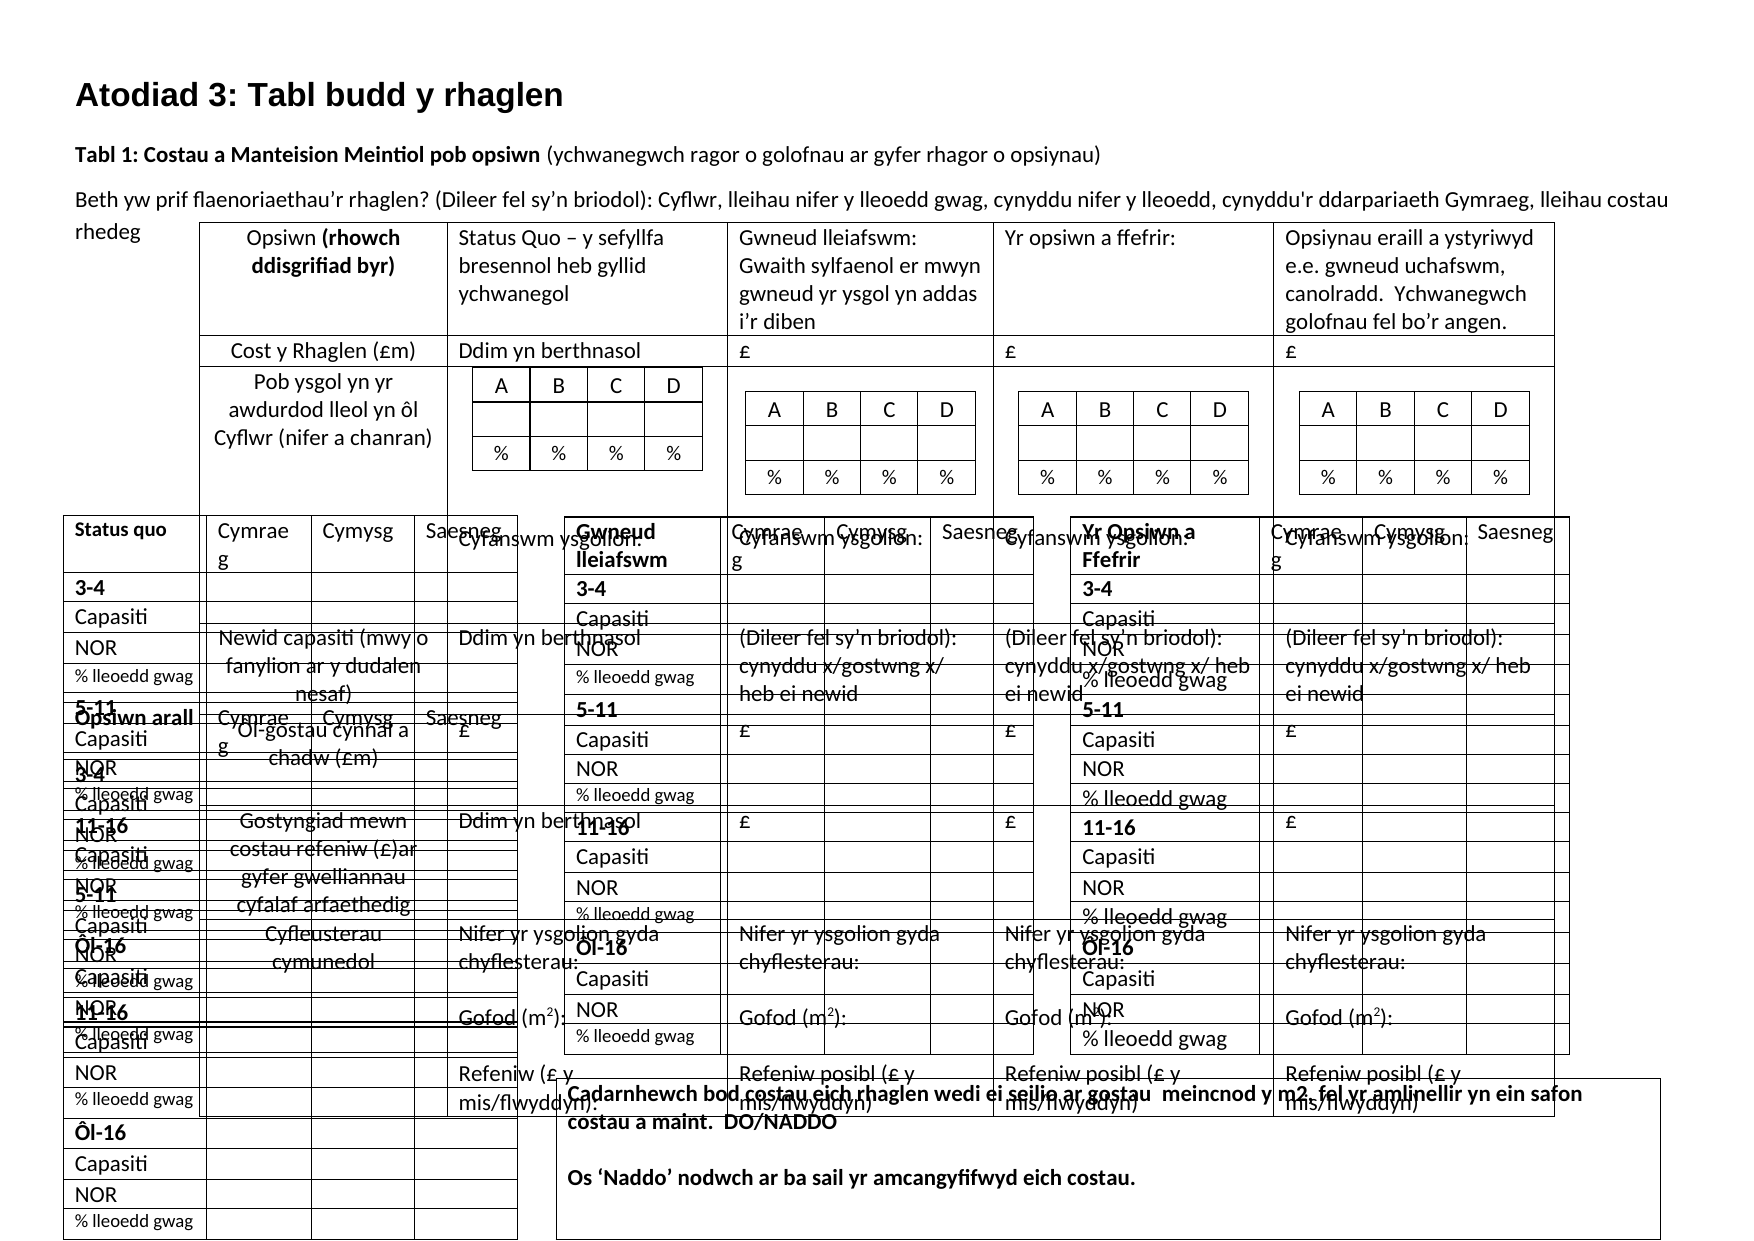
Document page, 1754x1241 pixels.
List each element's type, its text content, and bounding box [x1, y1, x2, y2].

table_cell [312, 1088, 414, 1117]
table_cell NOR [64, 820, 206, 850]
table_cell [931, 575, 1033, 603]
table_cell [415, 998, 517, 1026]
table_cell % lleoedd gwag [1071, 665, 1259, 694]
table_cell NOR [565, 873, 720, 901]
text Atodiad 3: Tabl budd y rhaglen [75, 75, 1679, 113]
table_cell [415, 573, 517, 601]
table_header Yr opsiwn a ffefrir: [994, 223, 1273, 335]
table_cell Capasiti [64, 1149, 206, 1179]
table_header Opsiwn arall [64, 703, 206, 759]
table_cell [721, 635, 824, 664]
table_cell [1467, 604, 1569, 633]
table_cell [721, 784, 824, 812]
table_cell [825, 902, 930, 932]
table_cell % lleoedd gwag [565, 902, 720, 932]
table_cell [1467, 902, 1569, 932]
table_cell [825, 755, 930, 783]
table_cell Pob ysgol yn yr awdurdod lleol yn ôl Cyflwr (nifer a chanran) [200, 367, 447, 515]
table_cell [825, 1024, 930, 1054]
table_cell [1467, 635, 1569, 664]
table_cell [207, 789, 311, 819]
table_cell [931, 902, 1033, 932]
table_cell Capasiti [64, 1028, 206, 1057]
table_cell 3-4 [64, 573, 206, 601]
table_cell [825, 813, 930, 841]
table_cell [1467, 933, 1569, 963]
table_cell % lleoedd gwag [565, 784, 720, 812]
table_cell [312, 789, 414, 819]
table_cell Cyfanswm ysgolion: [994, 367, 1273, 622]
table_cell Capasiti [64, 911, 206, 939]
table_cell £ [728, 336, 993, 366]
table_header Cymraeg [207, 516, 311, 572]
table_cell [312, 940, 414, 968]
table_cell [207, 940, 311, 968]
table_cell [825, 784, 930, 812]
table_cell £ [1034, 806, 1070, 918]
table_cell 3-4 [64, 760, 206, 788]
table_cell [721, 665, 824, 694]
table_header Saesneg [1467, 518, 1569, 573]
table_cell [825, 933, 930, 963]
table_cell NOR [565, 995, 720, 1023]
table_cell [931, 813, 1033, 841]
table_cell Ddim yn berthnasol [518, 806, 564, 918]
table_cell Ôl-16 [1071, 933, 1259, 963]
table_cell [1363, 813, 1466, 841]
table_cell Ddim yn berthnasol [448, 336, 727, 366]
table_cell % lleoedd gwag [1071, 784, 1259, 812]
table_cell Capasiti [64, 789, 206, 819]
table_header Cymysg [312, 516, 414, 572]
table_cell [312, 851, 414, 879]
table_cell [1467, 842, 1569, 872]
table_cell [207, 969, 311, 997]
table_cell NOR [1071, 873, 1259, 901]
table_cell [312, 693, 414, 702]
table_cell [1260, 873, 1362, 901]
table_cell [207, 1058, 311, 1087]
table_cell [1363, 575, 1466, 603]
table_cell [415, 1149, 517, 1179]
table_cell [415, 1209, 517, 1239]
table_cell [1363, 635, 1466, 664]
table_cell [312, 633, 414, 663]
table_cell [721, 695, 824, 724]
table_cell [415, 820, 517, 850]
table_cell [721, 1024, 824, 1054]
table_cell % lleoedd gwag [64, 1209, 206, 1239]
table_cell [312, 1149, 414, 1179]
table_cell [415, 693, 517, 702]
table_cell Nifer yr ysgolion gyda chyflesterau: Gofod (m2): Refeniw (£ y mis/flwyddyn): [518, 920, 727, 1116]
table_cell [207, 1028, 311, 1057]
table_cell [1260, 933, 1362, 963]
table_cell [207, 1149, 311, 1179]
table_cell [312, 664, 414, 692]
table_cell [1467, 813, 1569, 841]
table_cell [721, 813, 824, 841]
table_cell Cyfanswm ysgolion: [1274, 367, 1554, 516]
table_cell [415, 911, 517, 939]
table_cell [207, 693, 311, 702]
table_cell [825, 635, 930, 664]
table_cell % lleoedd gwag [565, 665, 720, 694]
table_cell [1363, 665, 1466, 694]
table_cell [825, 665, 930, 694]
table_cell [931, 755, 1033, 783]
table_cell NOR [1071, 635, 1259, 664]
table_cell [1260, 964, 1362, 994]
table_cell 11-16 [64, 998, 206, 1026]
table_cell [1260, 902, 1362, 932]
table_cell [721, 604, 824, 633]
table_cell NOR [565, 755, 720, 783]
table_cell [312, 820, 414, 850]
table_cell [721, 995, 824, 1023]
table_cell [1260, 635, 1362, 664]
table_cell [207, 602, 311, 632]
table_cell [1467, 575, 1569, 603]
table_cell [825, 604, 930, 633]
table_header Saesneg [931, 518, 1033, 573]
table_cell [931, 635, 1033, 664]
table_cell [931, 995, 1033, 1023]
table_cell % lleoedd gwag [64, 851, 206, 879]
table_cell [207, 820, 311, 850]
table_cell % lleoedd gwag [64, 664, 206, 692]
table_cell [312, 602, 414, 632]
table_cell [1363, 902, 1466, 932]
table_cell 5-11 [1071, 695, 1259, 724]
table_cell [207, 1209, 311, 1239]
table_header Cadarnhewch bod costau eich rhaglen wedi ei seilio ar gostau meincnod y m2, fel yr amlinellir yn ein safon costau a maint. DO/NADDO Os ‘Naddo’ nodwch ar ba sail yr amcangyfifwyd eich costau. [557, 1079, 1660, 1239]
table_header Cymraeg [721, 518, 824, 573]
table_cell [312, 573, 414, 601]
table_cell [312, 911, 414, 939]
table_cell Capasiti [565, 604, 720, 633]
table_header Cymraeg [207, 703, 311, 759]
table_cell £ [994, 336, 1273, 366]
table_cell [931, 1024, 1033, 1054]
table_cell [1260, 665, 1362, 694]
table_cell % lleoedd gwag [1071, 902, 1259, 932]
table_cell [1260, 842, 1362, 872]
table_header Yr Opsiwn a Ffefrir [1071, 518, 1259, 573]
table_cell [415, 880, 517, 910]
table_cell [1260, 813, 1362, 841]
table_cell [1363, 726, 1466, 753]
table_cell [825, 726, 930, 753]
table_cell [825, 575, 930, 603]
table_cell [931, 842, 1033, 872]
table_cell [1363, 873, 1466, 901]
table_cell [207, 851, 311, 879]
table_cell [825, 873, 930, 901]
table_cell [415, 1028, 517, 1057]
table_cell [207, 998, 311, 1026]
table_cell [312, 1119, 414, 1148]
table_cell [825, 995, 930, 1023]
table_cell [1467, 695, 1569, 724]
table_cell [207, 760, 311, 788]
table_cell [931, 604, 1033, 633]
table_cell Nifer yr ysgolion gyda chyflesterau: Gofod (m2): Refeniw posibl (£ y mis/flwyddyn) [994, 920, 1273, 1078]
table_cell [721, 873, 824, 901]
table_cell [415, 1119, 517, 1148]
table_cell [1467, 964, 1569, 994]
table_cell [415, 1058, 517, 1087]
table_cell [415, 633, 517, 663]
table_header Saesneg [415, 516, 517, 572]
table_cell Capasiti [565, 842, 720, 872]
table_cell [415, 940, 517, 968]
table_cell [207, 1119, 311, 1148]
table_cell [931, 784, 1033, 812]
table_cell [931, 695, 1033, 724]
table_cell [207, 1088, 311, 1117]
table_cell NOR [1071, 755, 1259, 783]
table_header Cymraeg [1260, 518, 1362, 573]
table_cell [1363, 604, 1466, 633]
table_cell [1467, 995, 1569, 1023]
table_cell [1260, 995, 1362, 1023]
table_cell % lleoedd gwag [64, 1088, 206, 1117]
table_cell [1363, 842, 1466, 872]
table_cell [1467, 755, 1569, 783]
table_cell [1363, 755, 1466, 783]
table_cell Nifer yr ysgolion gyda chyflesterau: Gofod (m2): Refeniw posibl (£ y mis/flwyddyn) [728, 1055, 993, 1078]
table_cell Capasiti [565, 964, 720, 994]
table_header Cymysg [825, 518, 930, 573]
table_cell [1363, 784, 1466, 812]
table_cell Ôl-16 [64, 1119, 206, 1148]
table_cell Capasiti [1071, 842, 1259, 872]
table_cell Cyfanswm ysgolion: [448, 367, 727, 622]
table_cell [721, 726, 824, 753]
table_header Status quo [64, 516, 206, 572]
table_cell [1363, 995, 1466, 1023]
table_cell % lleoedd gwag [64, 969, 206, 997]
table_cell Capasiti [1071, 964, 1259, 994]
text Tabl 1: Costau a Manteision Meintiol pob opsiwn (ychwanegwch ragor o golofnau ar gyfer rhagor o opsiynau) [75, 140, 1679, 168]
table_cell NOR [64, 1180, 206, 1208]
text Beth yw prif flaenoriaethau’r rhaglen? (Dileer fel sy’n briodol): Cyflwr, lleihau nifer y lleoedd gwag, cynyddu nifer y lleoedd, cynyddu'r ddarpariaeth Gymraeg, lleihau costau rhedeg [75, 185, 1679, 245]
table_cell Capasiti [1071, 604, 1259, 633]
table_cell NOR [64, 1058, 206, 1087]
table_cell 3-4 [1071, 575, 1259, 603]
table_cell [721, 933, 824, 963]
table_cell [1467, 784, 1569, 812]
table_cell [312, 880, 414, 910]
table_cell [825, 695, 930, 724]
table_cell [312, 969, 414, 997]
table_cell 3-4 [565, 575, 720, 603]
table_cell [207, 911, 311, 939]
table_cell [1467, 1024, 1569, 1054]
table_cell [931, 726, 1033, 753]
table_cell [415, 969, 517, 997]
table_cell [312, 760, 414, 788]
table_cell [721, 964, 824, 994]
table_cell [415, 789, 517, 819]
table_cell [721, 575, 824, 603]
table_cell % lleoedd gwag [565, 1024, 720, 1054]
table_cell [312, 1058, 414, 1087]
table_cell 5-11 [565, 695, 720, 724]
table_cell [1363, 1024, 1466, 1054]
table_header Saesneg [415, 703, 517, 759]
table_cell 11-16 [1071, 813, 1259, 841]
table_cell NOR [565, 635, 720, 664]
table_header Opsiynau eraill a ystyriwyd e.e. gwneud uchafswm, canolradd. Ychwanegwch golofnau fel bo’r angen. [1274, 223, 1554, 335]
table_cell [207, 1180, 311, 1208]
table_cell [415, 602, 517, 632]
table_cell [721, 902, 824, 932]
table_cell Capasiti [1071, 726, 1259, 753]
table_cell Ôl-16 [565, 933, 720, 963]
table_cell [1260, 1024, 1362, 1054]
table_cell [1260, 575, 1362, 603]
table_cell £ [518, 715, 564, 805]
table_cell [415, 664, 517, 692]
table_cell [312, 1028, 414, 1057]
table_cell [931, 873, 1033, 901]
table_cell Cyfanswm ysgolion: [728, 367, 993, 516]
table_header Gwneud lleiafswm: Gwaith sylfaenol er mwyn gwneud yr ysgol yn addas i’r diben [728, 223, 993, 335]
table_cell [1260, 784, 1362, 812]
table_cell [207, 633, 311, 663]
table_cell [1363, 695, 1466, 724]
table_cell [207, 880, 311, 910]
table_cell [931, 933, 1033, 963]
table_cell [207, 664, 311, 692]
table_cell [1467, 873, 1569, 901]
table_cell [1260, 604, 1362, 633]
table_cell [1467, 665, 1569, 694]
table_cell [415, 760, 517, 788]
table_cell Cost y Rhaglen (£m) [200, 336, 447, 366]
table_cell [1467, 726, 1569, 753]
table_header Cymysg [1363, 518, 1466, 573]
table_cell [1260, 695, 1362, 724]
table_cell [825, 964, 930, 994]
table_cell [312, 1209, 414, 1239]
table_cell [931, 665, 1033, 694]
table_cell [1363, 933, 1466, 963]
table_cell Nifer yr ysgolion gyda chyflesterau: Gofod (m2): Refeniw posibl (£ y mis/flwyddyn) [1274, 1055, 1554, 1078]
table_cell NOR [1071, 995, 1259, 1023]
table_cell [1260, 726, 1362, 753]
table_cell 11-16 [565, 813, 720, 841]
table_header Cymysg [312, 703, 414, 759]
table_cell [207, 573, 311, 601]
table_cell Ddim yn berthnasol [518, 624, 564, 714]
table_cell Capasiti [565, 726, 720, 753]
table_cell [721, 755, 824, 783]
table_cell £ [1034, 715, 1070, 805]
table_cell [312, 1180, 414, 1208]
table_cell [415, 1180, 517, 1208]
table_cell [931, 964, 1033, 994]
table_cell Capasiti [64, 602, 206, 632]
table_cell [1260, 755, 1362, 783]
table_cell [825, 842, 930, 872]
table_header Gwneud lleiafswm [565, 518, 720, 573]
table_cell £ [1274, 336, 1554, 366]
table_cell [312, 998, 414, 1026]
table_cell [721, 842, 824, 872]
table_cell [415, 1088, 517, 1117]
table_cell % lleoedd gwag [1071, 1024, 1259, 1054]
table_cell 5-11 [64, 880, 206, 910]
table_cell [1363, 964, 1466, 994]
table_header Opsiwn (rhowch ddisgrifiad byr) [200, 223, 447, 335]
table_cell [415, 851, 517, 879]
table_cell NOR [64, 940, 206, 968]
table_header Status Quo – y sefyllfa bresennol heb gyllid ychwanegol [448, 223, 727, 335]
table_cell NOR [64, 633, 206, 663]
